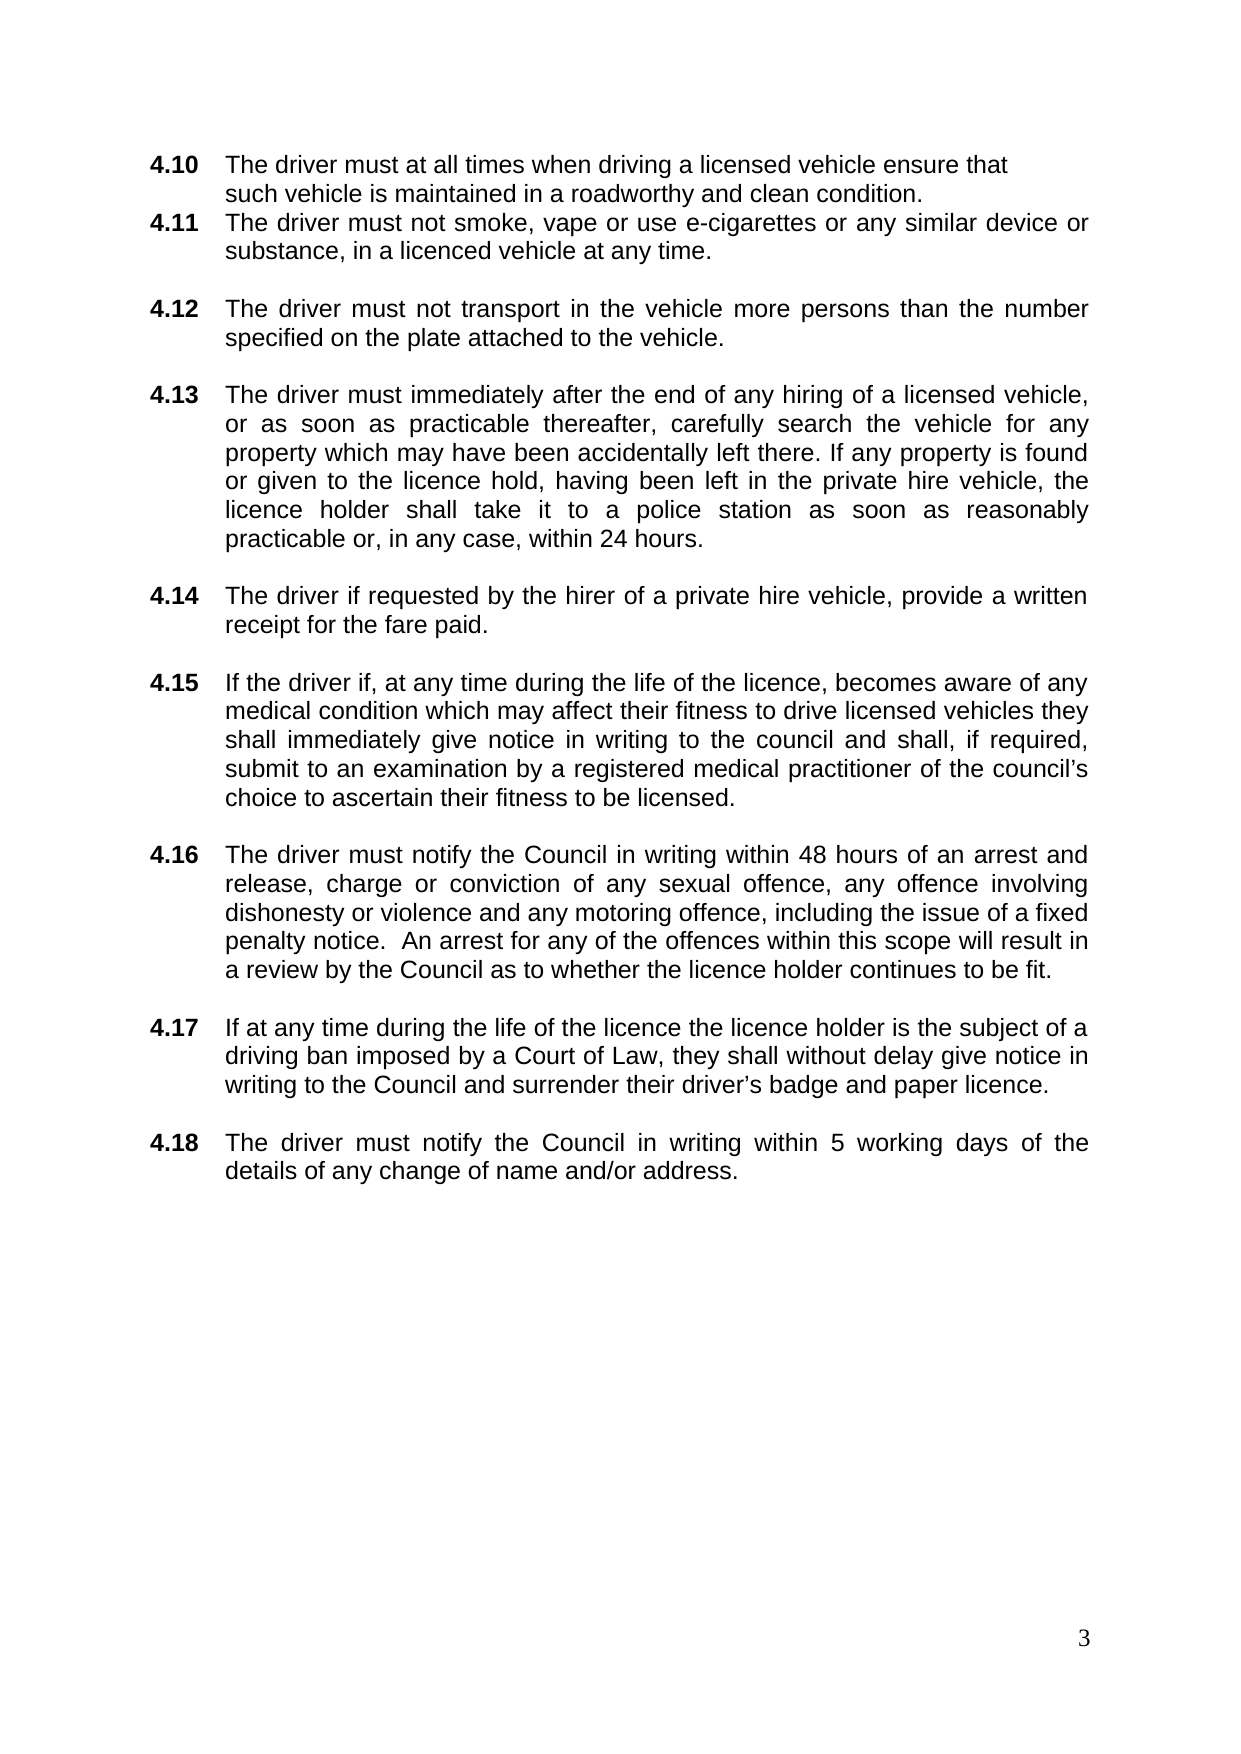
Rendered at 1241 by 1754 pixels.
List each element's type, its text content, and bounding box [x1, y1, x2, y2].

text 4.18 The driver must notify the Council in writing within 5 working days of the details of any change of name and/or address. [150, 1127, 1090, 1185]
text 4.12 The driver must not transport in the vehicle more persons than the number specified on the plate attached to the vehicle. [150, 294, 1090, 351]
text 4.16 The driver must notify the Council in writing within 48 hours of an arrest and release, charge or conviction of any sexual offence, any offence involving dishonesty or violence and any motoring offence, including the issue of a fixed penalty notice. An arrest for any of the offences within this scope will result in a review by the Council as to whether the licence holder continues to be fit. [150, 840, 1090, 984]
text 4.10 The driver must at all times when driving a licensed vehicle ensure that [150, 150, 1090, 179]
text 4.15 If the driver if, at any time during the life of the licence, becomes aware of any medical condition which may affect their fitness to drive licensed vehicles they shall immediately give notice in writing to the council and shall, if required, submit to an examination by a registered medical practitioner of the council’s choice to ascertain their fitness to be licensed. [150, 667, 1090, 811]
text 4.13 The driver must immediately after the end of any hiring of a licensed vehicle, or as soon as practicable thereafter, carefully search the vehicle for any property which may have been accidentally left there. If any property is found or given to the licence hold, having been left in the private hire vehicle, the licence holder shall take it to a police station as soon as reasonably practicable or, in any case, within 24 hours. [150, 380, 1090, 552]
text 4.14 The driver if requested by the hirer of a private hire vehicle, provide a written receipt for the fare paid. [150, 581, 1090, 639]
text 4.17 If at any time during the life of the licence the licence holder is the subject of a driving ban imposed by a Court of Law, they shall without delay give notice in writing to the Council and surrender their driver’s badge and paper licence. [150, 1012, 1090, 1099]
text 4.11 The driver must not smoke, vape or use e-cigarettes or any similar device or substance, in a licenced vehicle at any time. [150, 207, 1090, 265]
text such vehicle is maintained in a roadworthy and clean condition. [187, 179, 1090, 207]
